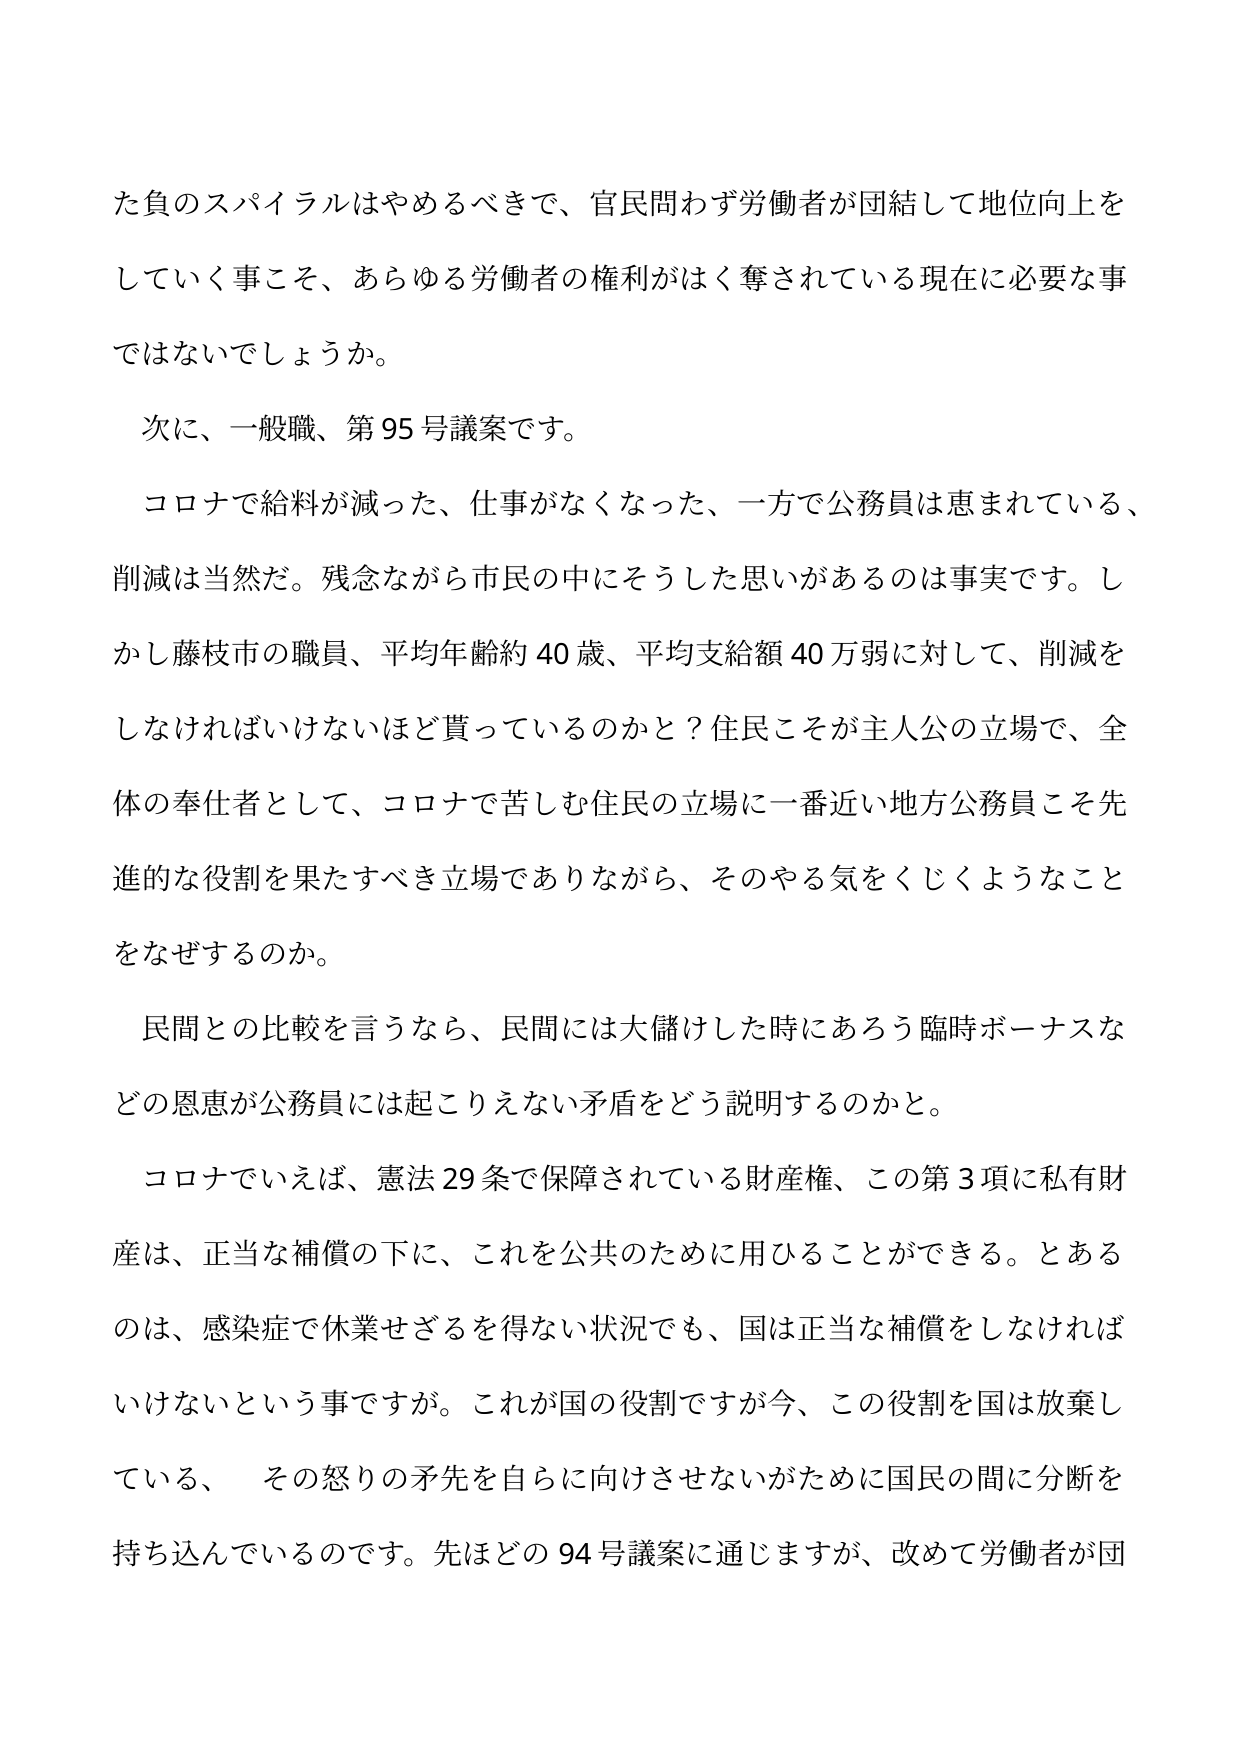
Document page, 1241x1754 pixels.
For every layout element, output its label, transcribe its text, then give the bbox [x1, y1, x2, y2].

text 民間との比較を言うなら、民間には大儲けした時にあろう臨時ボーナスなどの恩恵が公務員には起こりえない矛盾をどう説明するのかと。 [112, 989, 1128, 1139]
text 次に、一般職、第95号議案です。 [112, 389, 1128, 464]
text コロナで給料が減った、仕事がなくなった、一方で公務員は恵まれている、削減は当然だ。残念ながら市民の中にそうした思いがあるのは事実です。しかし藤枝市の職員、平均年齢約40歳、平均支給額40万弱に対して、削減をしなければいけないほど貰っているのかと？住民こそが主人公の立場で、全体の奉仕者として、コロナで苦しむ住民の立場に一番近い地方公務員こそ先進的な役割を果たすべき立場でありながら、そのやる気をくじくようなことをなぜするのか。 [112, 464, 1128, 989]
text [112, 1139, 1128, 1589]
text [112, 164, 1128, 389]
